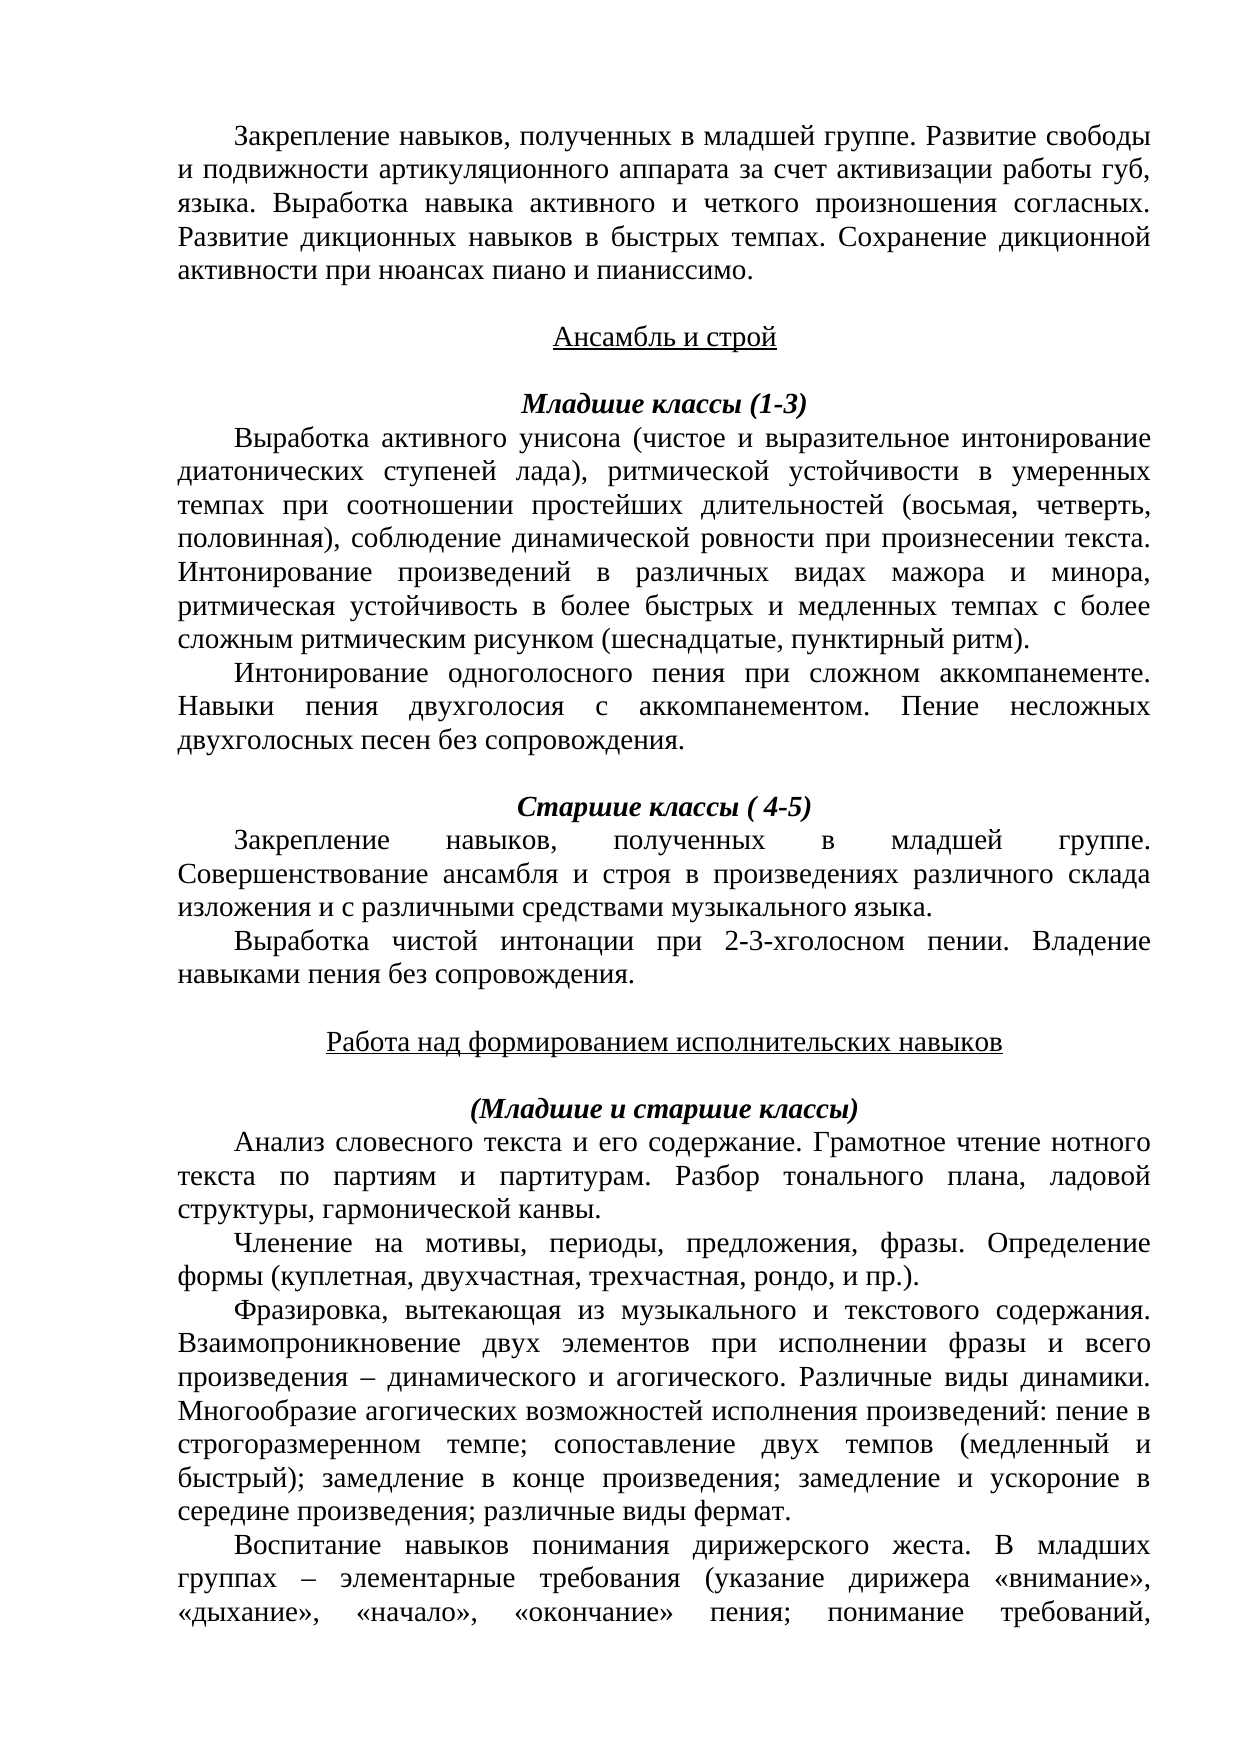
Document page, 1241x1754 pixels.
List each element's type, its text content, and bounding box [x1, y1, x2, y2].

text Работа над формированием исполнительских навыков [177, 1024, 1152, 1057]
text Закрепление навыков, полученных в младшей группе. Совершенствование ансамбля и строя в произведениях различного склада изложения и с различными средствами музыкального языка. [177, 822, 1152, 923]
text Младшие классы (1-3) [177, 386, 1152, 420]
text Выработка чистой интонации при 2-3-хголосном пении. Владение навыками пения без сопровождения. [177, 923, 1152, 990]
text (Младшие и старшие классы) [177, 1091, 1152, 1124]
text Старшие классы ( 4-5) [177, 789, 1152, 822]
text Закрепление навыков, полученных в младшей группе. Развитие свободы и подвижности артикуляционного аппарата за счет активизации работы губ, языка. Выработка навыка активного и четкого произношения согласных. Развитие дикционных навыков в быстрых темпах. Сохранение дикционной активности при нюансах пиано и пианиссимо. [177, 118, 1152, 286]
text Интонирование одноголосного пения при сложном аккомпанементе. Навыки пения двухголосия с аккомпанементом. Пение несложных двухголосных песен без сопровождения. [177, 655, 1152, 755]
text Фразировка, вытекающая из музыкального и текстового содержания. Взаимопроникновение двух элементов при исполнении фразы и всего произведения – динамического и агогического. Различные виды динамики. Многообразие агогических возможностей исполнения произведений: пение в строгоразмеренном темпе; сопоставление двух темпов (медленный и быстрый); замедление в конце произведения; замедление и ускороние в середине произведения; различные виды фермат. [177, 1292, 1152, 1527]
text Выработка активного унисона (чистое и выразительное интонирование диатонических ступеней лада), ритмической устойчивости в умеренных темпах при соотношении простейших длительностей (восьмая, четверть, половинная), соблюдение динамической ровности при произнесении текста. Интонирование произведений в различных видах мажора и минора, ритмическая устойчивость в более быстрых и медленных темпах с более сложным ритмическим рисунком (шеснадцатые, пунктирный ритм). [177, 420, 1152, 655]
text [177, 1527, 1152, 1627]
text Анализ словесного текста и его содержание. Грамотное чтение нотного текста по партиям и партитурам. Разбор тонального плана, ладовой структуры, гармонической канвы. [177, 1124, 1152, 1225]
text Ансамбль и строй [177, 319, 1152, 353]
text Членение на мотивы, периоды, предложения, фразы. Определение формы (куплетная, двухчастная, трехчастная, рондо, и пр.). [177, 1225, 1152, 1292]
